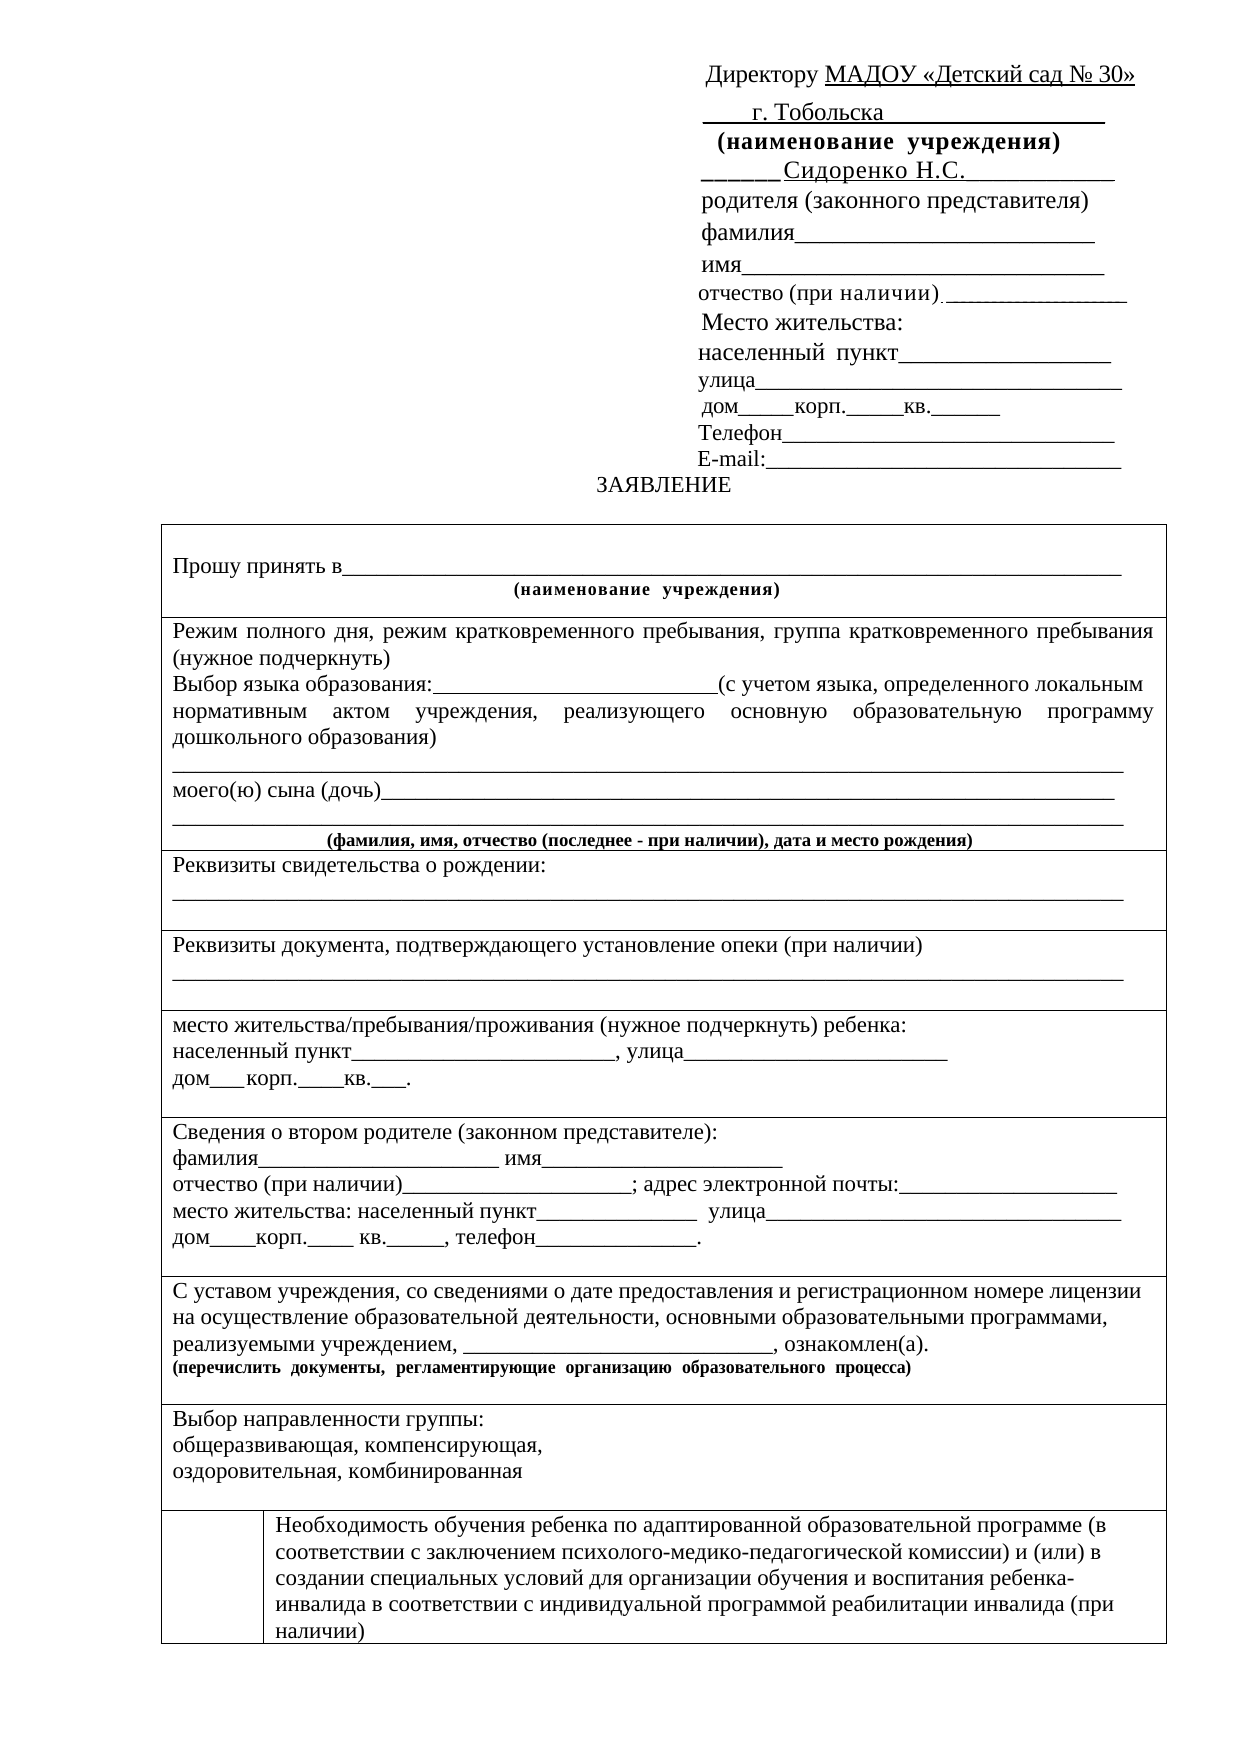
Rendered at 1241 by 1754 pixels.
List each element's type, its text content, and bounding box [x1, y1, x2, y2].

text фамилия________________________ [613, 217, 1106, 246]
table_cell Выбор направленности группы: общеразвивающая, компенсирующая, оздоровительная, комбинированная [162, 1405, 1166, 1510]
text отчество (при наличии) _______________________ [160, 279, 1167, 306]
text родителя (законного представителя) [613, 185, 1165, 214]
table_cell место жительства/пребывания/проживания (нужное подчеркнуть) ребенка: населенный пункт_______________________, улица_______________________ дом___ корп.____кв.___. [162, 1011, 1166, 1117]
text ____г. Тобольска__________________ [224, 97, 1105, 126]
text дом_____корп._____кв.______ [160, 392, 1167, 419]
table_cell С уставом учреждения, со сведениями о дате предоставления и регистрационном номере лицензии на осуществление образовательной деятельности, основными образовательными программами, реализуемыми учреждением, ___________________________, ознакомлен(а). (перечислить документы, регламентирующие организацию образовательного процесса) [162, 1277, 1166, 1404]
table_header Прошу принять в____________________________________________________________________ (наименование учреждения) [162, 525, 1166, 617]
text Директору МАДОУ «Детский сад № 30» [224, 59, 1136, 88]
table_cell Реквизиты свидетельства о рождении: ___________________________________________________________________________________ [162, 851, 1166, 930]
table_cell Сведения о втором родителе (законном представителе): фамилия_____________________ имя_____________________ отчество (при наличии)____________________; адрес электронной почты:___________________ место жительства: населенный пункт______________ улица_______________________________ дом____корп.____ кв._____, телефон______________. [162, 1118, 1166, 1276]
table_cell Необходимость обучения ребенка по адаптированной образовательной программе (в соответствии с заключением психолого-медико-педагогической комиссии) и (или) в создании специальных условий для организации обучения и воспитания ребенка-инвалида в соответствии с индивидуальной программой реабилитации инвалида (при наличии) [264, 1511, 1166, 1643]
text ЗАЯВЛЕНИЕ [160, 472, 1167, 498]
text Место жительства: [613, 307, 1006, 336]
table_cell [162, 1511, 263, 1643]
table_cell Реквизиты документа, подтверждающего установление опеки (при наличии) ___________________________________________________________________________________ [162, 931, 1166, 1010]
text (наименование учреждения) [160, 126, 1167, 155]
text Телефон_____________________________ E-mail:_______________________________ [160, 419, 1167, 472]
table_cell Режим полного дня, режим кратковременного пребывания, группа кратковременного пребывания (нужное подчеркнуть) Выбор языка образования: (с учетом языка, определенного локальным нормативным актом учреждения, реализующего основную образовательную программу дошкольного образования) ___________________________________________________________________________________ моего(ю) сына (дочь)________________________________________________________________ ___________________________________________________________________________________ (фамилия, имя, отчество (последнее - при наличии), дата и место рождения) [162, 618, 1166, 850]
text имя_____________________________ [613, 249, 1106, 277]
text ______Сидоренко Н.С.___________ [160, 155, 1167, 183]
text населенный пункт_________________ [160, 337, 1167, 366]
text улица________________________________ [160, 366, 1167, 392]
